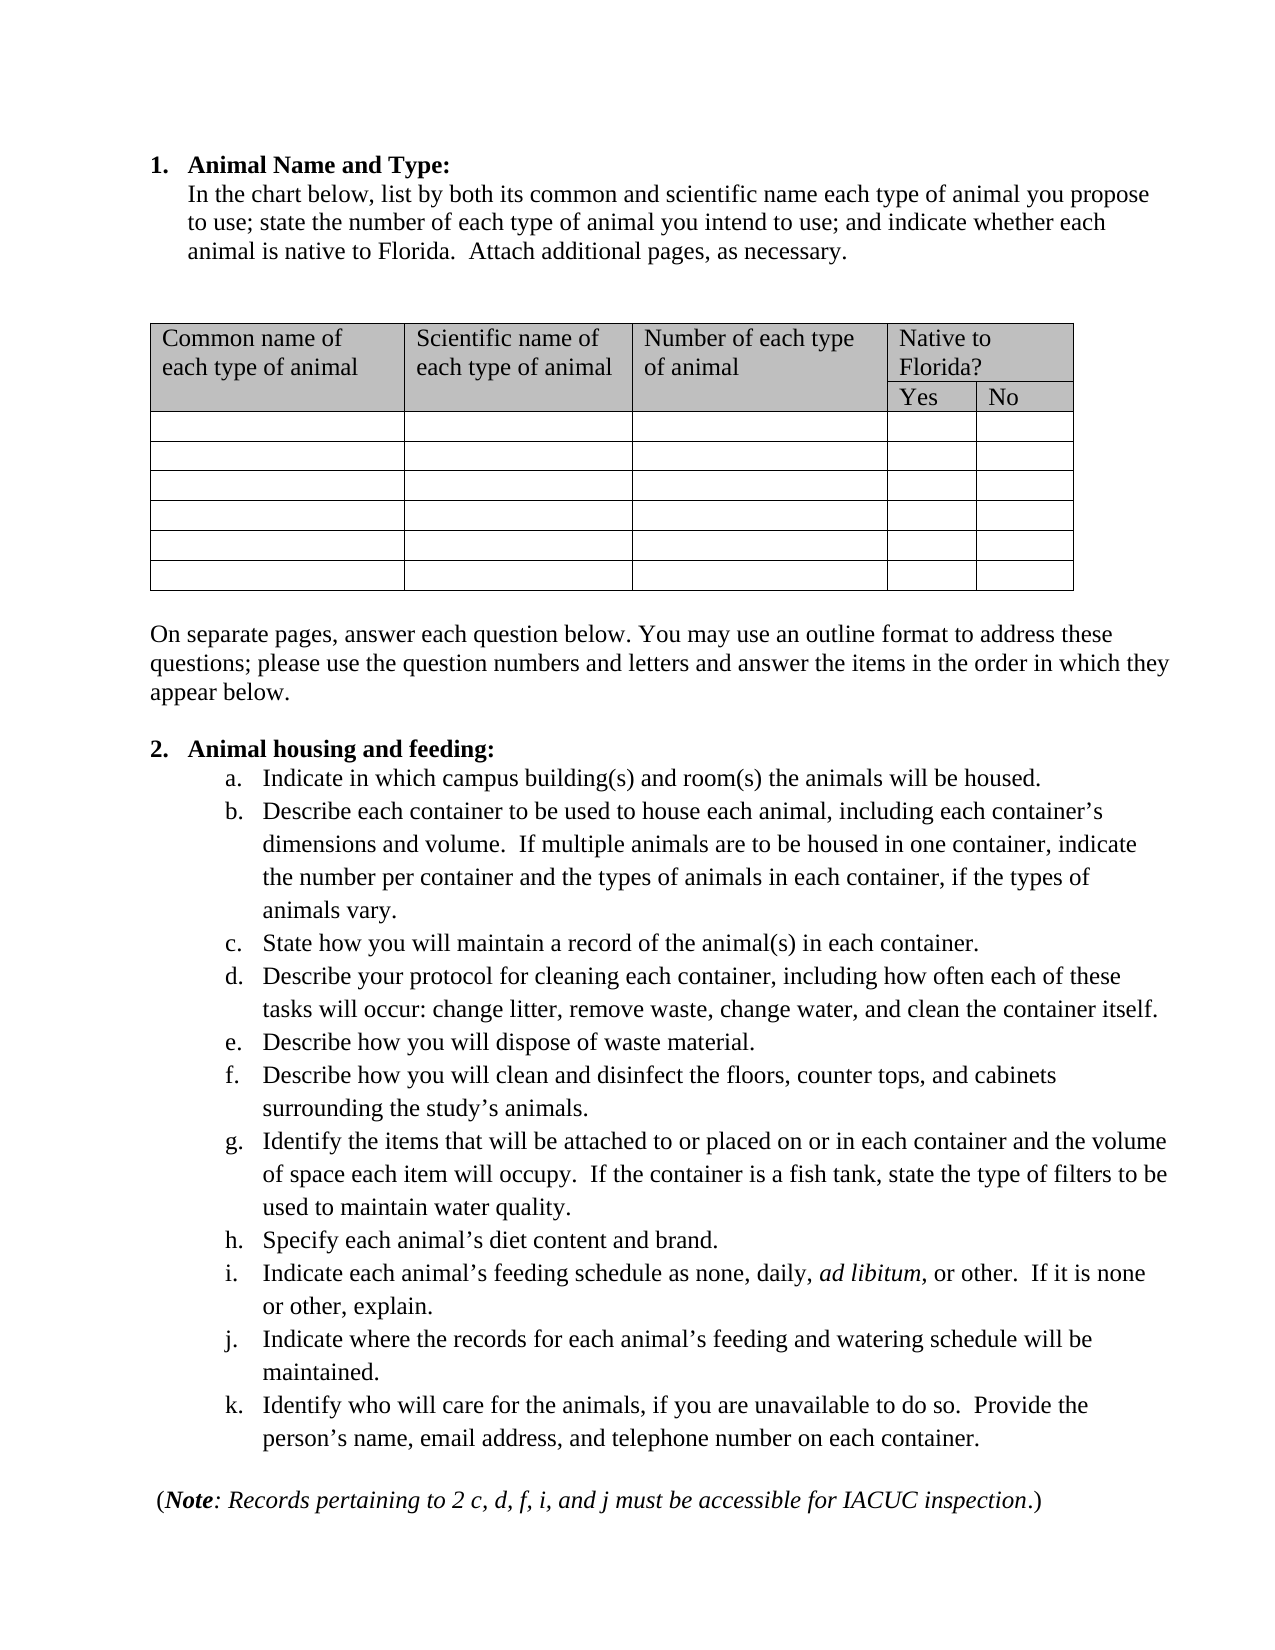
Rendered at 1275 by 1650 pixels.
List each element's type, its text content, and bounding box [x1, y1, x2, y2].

table_cell [405, 561, 632, 589]
table_cell [633, 561, 887, 589]
text On separate pages, answer each question below. You may use an outline format to address these questions; please use the question numbers and letters and answer the items in the order in which they appear below. [150, 619, 1170, 706]
table_cell [151, 442, 404, 470]
table_cell [977, 501, 1073, 530]
table_cell [977, 561, 1073, 589]
text (Note: Records pertaining to 2 c, d, f, i, and j must be accessible for IACUC inspection.) [150, 1485, 1170, 1514]
list Specify each animal’s diet content and brand. [225, 1225, 1170, 1254]
table_cell [151, 561, 404, 589]
list Indicate each animal’s feeding schedule as none, daily, ad libitum, or other. If it is none or other, explain. [225, 1258, 1170, 1320]
table_cell [405, 471, 632, 500]
table_cell [151, 501, 404, 530]
table_cell [977, 471, 1073, 500]
table_cell [633, 412, 887, 441]
table_cell Yes [888, 382, 976, 411]
text 2. Animal housing and feeding: [150, 734, 1170, 763]
table_header Native to Florida? [888, 324, 1073, 381]
table_cell [977, 531, 1073, 560]
table_cell [633, 471, 887, 500]
table_cell [888, 412, 976, 441]
table_cell [633, 531, 887, 560]
table_cell [405, 442, 632, 470]
table_header Scientific name of each type of animal [405, 324, 632, 411]
table_header Common name of each type of animal [151, 324, 404, 411]
table_cell [151, 531, 404, 560]
table_cell [888, 442, 976, 470]
table_cell [151, 471, 404, 500]
list Identify the items that will be attached to or placed on or in each container and the volume of space each item will occupy. If the container is a fish tank, state the type of filters to be used to maintain water quality. [225, 1126, 1170, 1221]
table_cell [151, 412, 404, 441]
list Animal Name and Type: [150, 150, 1170, 179]
table_cell [405, 531, 632, 560]
table_cell [633, 442, 887, 470]
list Indicate where the records for each animal’s feeding and watering schedule will be maintained. [225, 1324, 1170, 1386]
table_cell [405, 412, 632, 441]
text k. Identify who will care for the animals, if you are unavailable to do so. Provide the person’s name, email address, and telephone number on each container. [225, 1391, 1170, 1452]
table_cell [888, 501, 976, 530]
table_cell [977, 412, 1073, 441]
table_cell [888, 531, 976, 560]
list Indicate in which campus building(s) and room(s) the animals will be housed. [225, 763, 1170, 792]
table_header Number of each type of animal [633, 324, 887, 411]
list Describe how you will dispose of waste material. [225, 1027, 1170, 1056]
table_cell No [977, 382, 1073, 411]
table_cell [977, 442, 1073, 470]
list State how you will maintain a record of the animal(s) in each container. [225, 928, 1170, 957]
list Describe each container to be used to house each animal, including each container’s dimensions and volume. If multiple animals are to be housed in one container, indicate the number per container and the types of animals in each container, if the types of animals vary. [225, 796, 1170, 924]
table_cell [888, 561, 976, 589]
list In the chart below, list by both its common and scientific name each type of animal you propose to use; state the number of each type of animal you intend to use; and indicate whether each animal is native to Florida. Attach additional pages, as necessary. [187, 179, 1170, 265]
list Describe your protocol for cleaning each container, including how often each of these tasks will occur: change litter, remove waste, change water, and clean the container itself. [225, 961, 1170, 1023]
table_cell [888, 471, 976, 500]
table_cell [633, 501, 887, 530]
table_cell [405, 501, 632, 530]
list Describe how you will clean and disinfect the floors, counter tops, and cabinets surrounding the study’s animals. [225, 1060, 1170, 1122]
